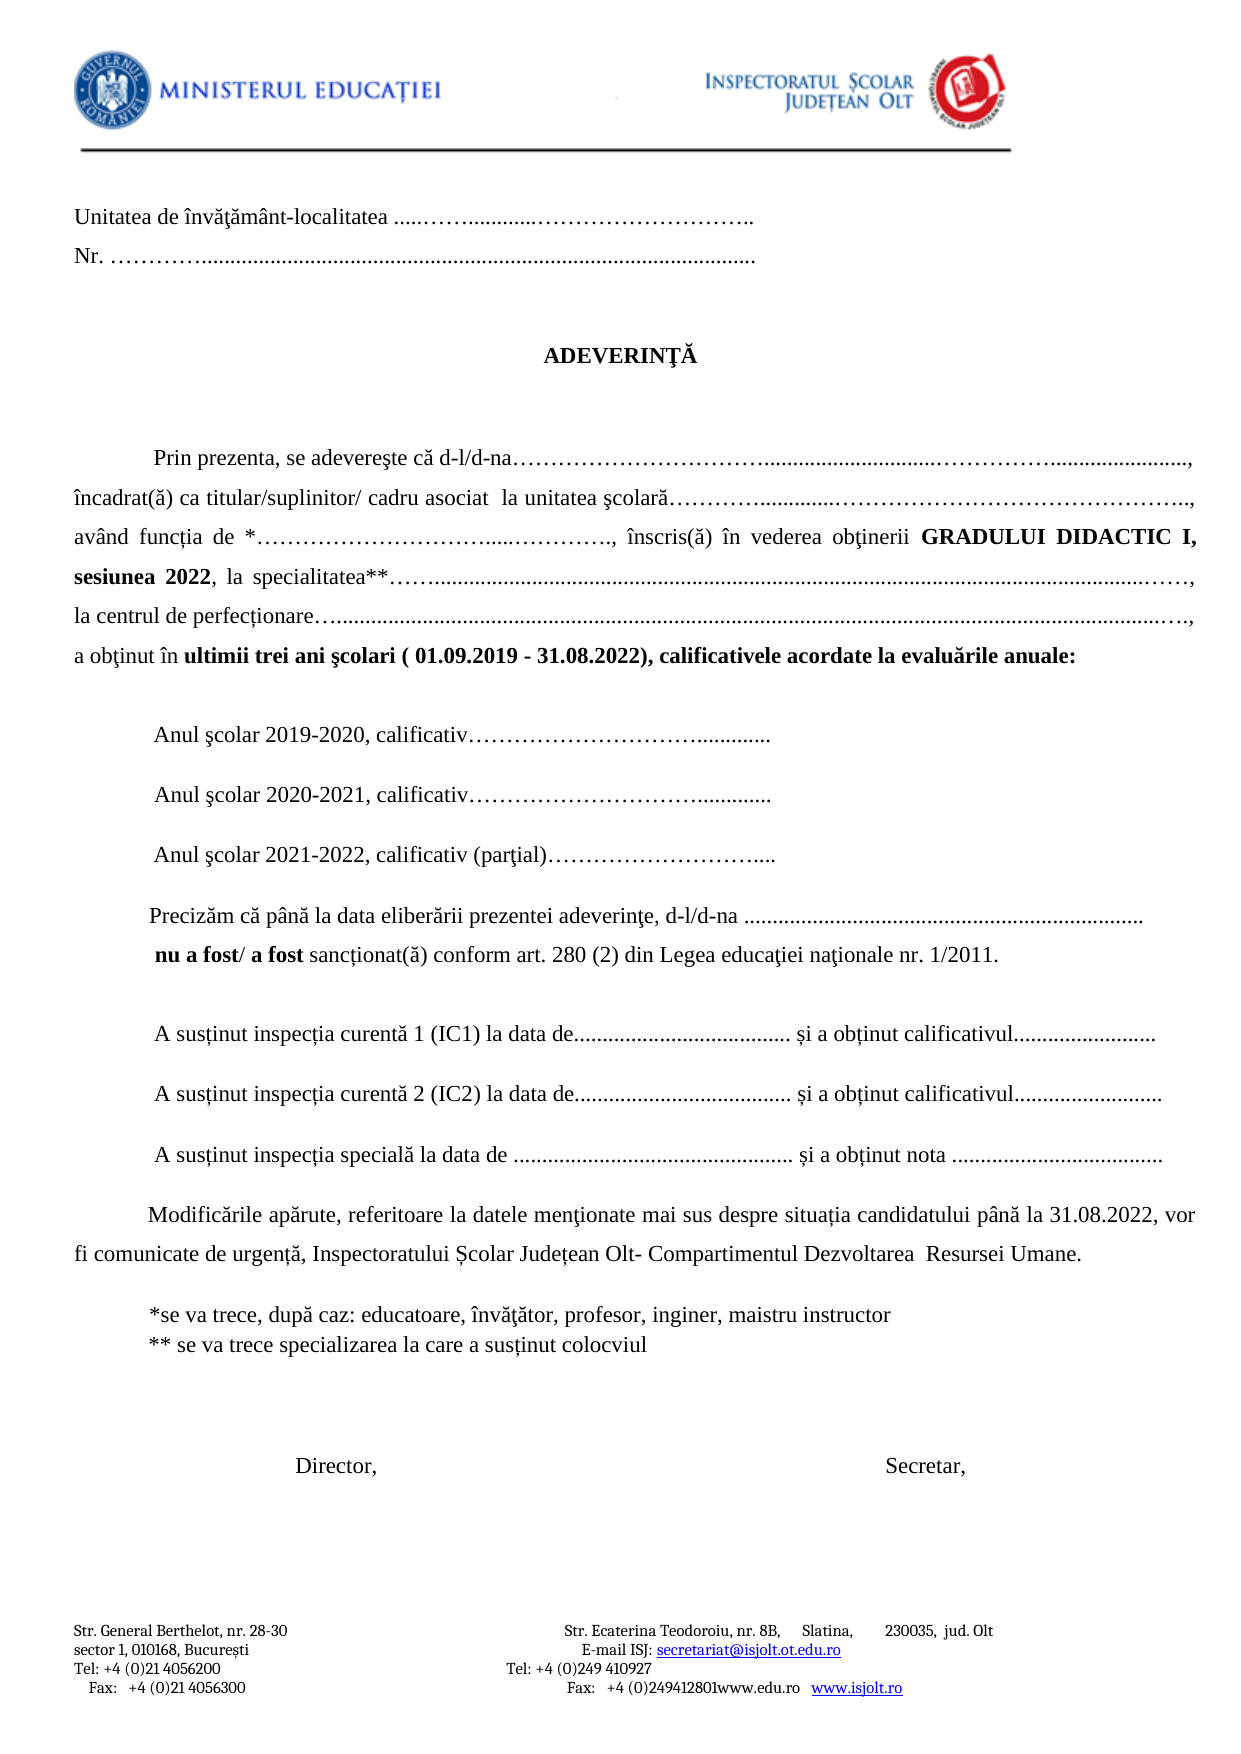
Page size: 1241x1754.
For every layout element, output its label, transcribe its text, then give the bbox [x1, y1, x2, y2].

text ADEVERINŢĂ [74, 342, 1167, 369]
text Director, Secretar, [74, 1452, 1197, 1478]
text ** se va trece specializarea la care a susținut colocviul [74, 1331, 1197, 1357]
text A susținut inspecția curentă 2 (IC2) la data de...................................... și a obținut calificativul.......................... [74, 1080, 1197, 1107]
text încadrat(ă) ca titular/suplinitor/ cadru asociat la unitatea şcolară………….............……………………………………….., având funcția de *………………………….....…………., înscris(ă) în vederea obţinerii GRADULUI DIDACTIC I, sesiunea 2022, la specialitatea**……............................................................................................................................……, la centrul de perfecționare…................................................................................................................................................…., [74, 484, 1197, 629]
text a obţinut în ultimii trei ani şcolari ( 01.09.2019 - 31.08.2022), calificativele acordate la evaluările anuale: [74, 642, 1197, 668]
text nu a fost/ a fost sancționat(ă) conform art. 280 (2) din Legea educaţiei naţionale nr. 1/2011. [74, 941, 1167, 967]
text Modificările apărute, referitoare la datele menţionate mai sus despre situația candidatului până la 31.08.2022, vor fi comunicate de urgență, Inspectoratului Școlar Județean Olt- Compartimentul Dezvoltarea Resursei Umane. [74, 1201, 1197, 1267]
text *se va trece, după caz: educatoare, învăţător, profesor, inginer, maistru instructor [149, 1301, 1167, 1327]
text Unitatea de învăţământ-localitatea .....……............……………………….. [74, 203, 1167, 229]
text Precizăm că până la data eliberării prezentei adeverinţe, d-l/d-na ...................................................................... [74, 902, 1167, 928]
text Anul şcolar 2020-2021, calificativ…………………………............. [74, 781, 1197, 807]
text A susținut inspecția specială la data de ................................................. și a obținut nota ..................................... [74, 1141, 1197, 1167]
text A susținut inspecția curentă 1 (IC1) la data de...................................... și a obținut calificativul......................... [74, 1020, 1197, 1046]
text Prin prezenta, se adevereşte că d-l/d-na……………………………..............................……………........................, [59, 444, 1197, 471]
picture [73, 44, 1034, 177]
text Anul şcolar 2019-2020, calificativ…………………………............. [74, 721, 1197, 747]
text Anul şcolar 2021-2022, calificativ (parţial)……………………….... [74, 841, 1197, 868]
text Nr. …………................................................................................................. [74, 242, 1167, 269]
